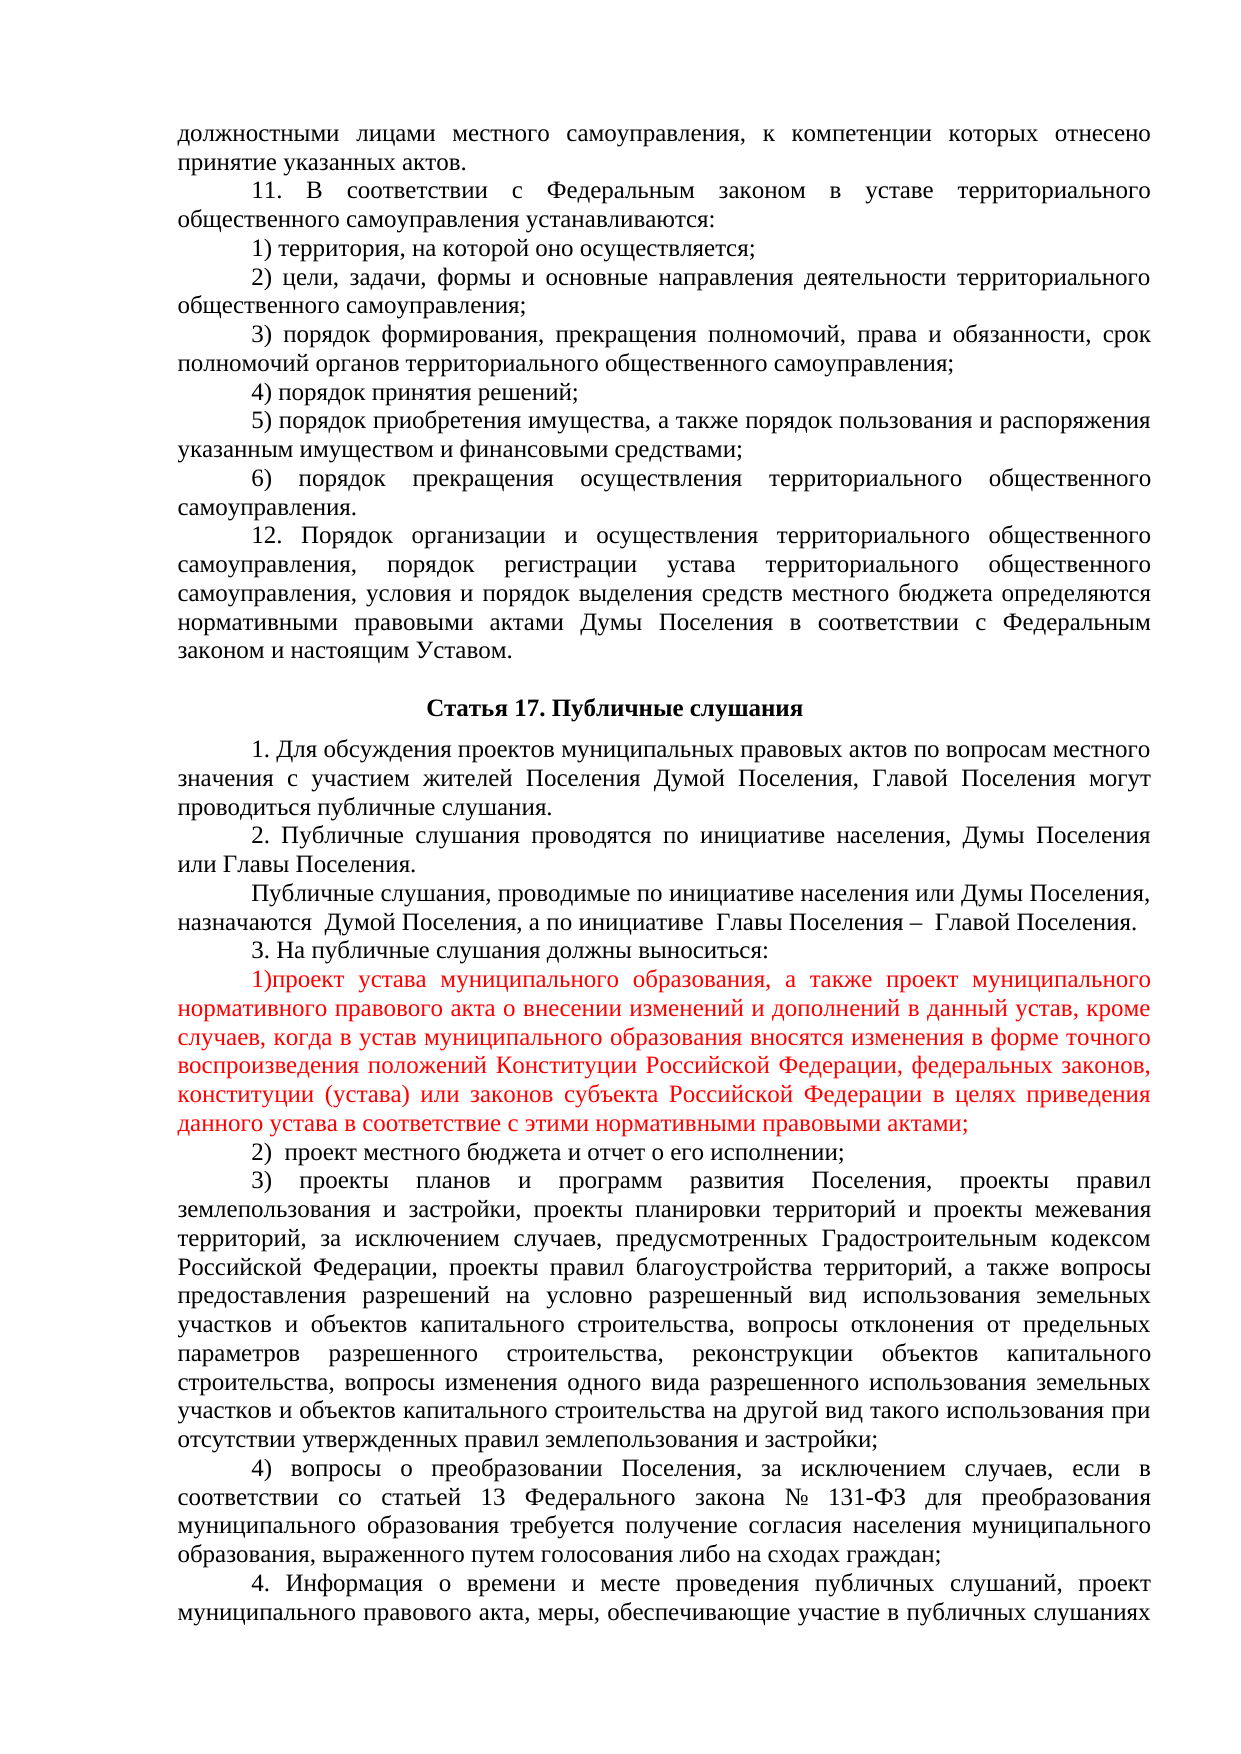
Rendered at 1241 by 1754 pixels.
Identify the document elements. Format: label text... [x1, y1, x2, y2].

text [177, 1568, 1152, 1626]
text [177, 118, 1152, 176]
text 3) порядок формирования, прекращения полномочий, права и обязанности, срок полномочий органов территориального общественного самоуправления; [177, 319, 1152, 377]
text 2. Публичные слушания проводятся по инициативе населения, Думы Поселения или Главы Поселения. [177, 821, 1152, 878]
text 4) порядок принятия решений; [177, 377, 1152, 406]
text Публичные слушания, проводимые по инициативе населения или Думы Поселения, назначаются Думой Поселения, а по инициативе Главы Поселения – Главой Поселения. [177, 878, 1152, 936]
text 3. На публичные слушания должны выноситься: [177, 936, 1152, 964]
text 11. В соответствии с Федеральным законом в уставе территориального общественного самоуправления устанавливаются: [177, 176, 1152, 233]
text 1) территория, на которой оно осуществляется; [177, 233, 1152, 262]
text 1)проект устава муниципального образования, а также проект муниципального нормативного правового акта о внесении изменений и дополнений в данный устав, кроме случаев, когда в устав муниципального образования вносятся изменения в форме точного воспроизведения положений Конституции Российской Федерации, федеральных законов, конституции (устава) или законов субъекта Российской Федерации в целях приведения данного устава в соответствие с этими нормативными правовыми актами; [177, 964, 1152, 1137]
text 1. Для обсуждения проектов муниципальных правовых актов по вопросам местного значения с участием жителей Поселения Думой Поселения, Главой Поселения могут проводиться публичные слушания. [177, 734, 1152, 821]
text 12. Порядок организации и осуществления территориального общественного самоуправления, порядок регистрации устава территориального общественного самоуправления, условия и порядок выделения средств местного бюджета определяются нормативными правовыми актами Думы Поселения в соответствии с Федеральным законом и настоящим Уставом. [177, 521, 1152, 664]
text 5) порядок приобретения имущества, а также порядок пользования и распоряжения указанным имуществом и финансовыми средствами; [177, 406, 1152, 463]
text 6) порядок прекращения осуществления территориального общественного самоуправления. [177, 463, 1152, 521]
text 3) проекты планов и программ развития Поселения, проекты правил землепользования и застройки, проекты планировки территорий и проекты межевания территорий, за исключением случаев, предусмотренных Градостроительным кодексом Российской Федерации, проекты правил благоустройства территорий, а также вопросы предоставления разрешений на условно разрешенный вид использования земельных участков и объектов капитального строительства, вопросы отклонения от предельных параметров разрешенного строительства, реконструкции объектов капитального строительства, вопросы изменения одного вида разрешенного использования земельных участков и объектов капитального строительства на другой вид такого использования при отсутствии утвержденных правил землепользования и застройки; [177, 1166, 1152, 1453]
text 2) проект местного бюджета и отчет о его исполнении; [177, 1137, 1152, 1166]
text 4) вопросы о преобразовании Поселения, за исключением случаев, если в соответствии со статьей 13 Федерального закона № 131-ФЗ для преобразования муниципального образования требуется получение согласия населения муниципального образования, выраженного путем голосования либо на сходах граждан; [177, 1453, 1152, 1568]
text Статья 17. Публичные слушания [177, 693, 1152, 722]
text 2) цели, задачи, формы и основные направления деятельности территориального общественного самоуправления; [177, 262, 1152, 319]
